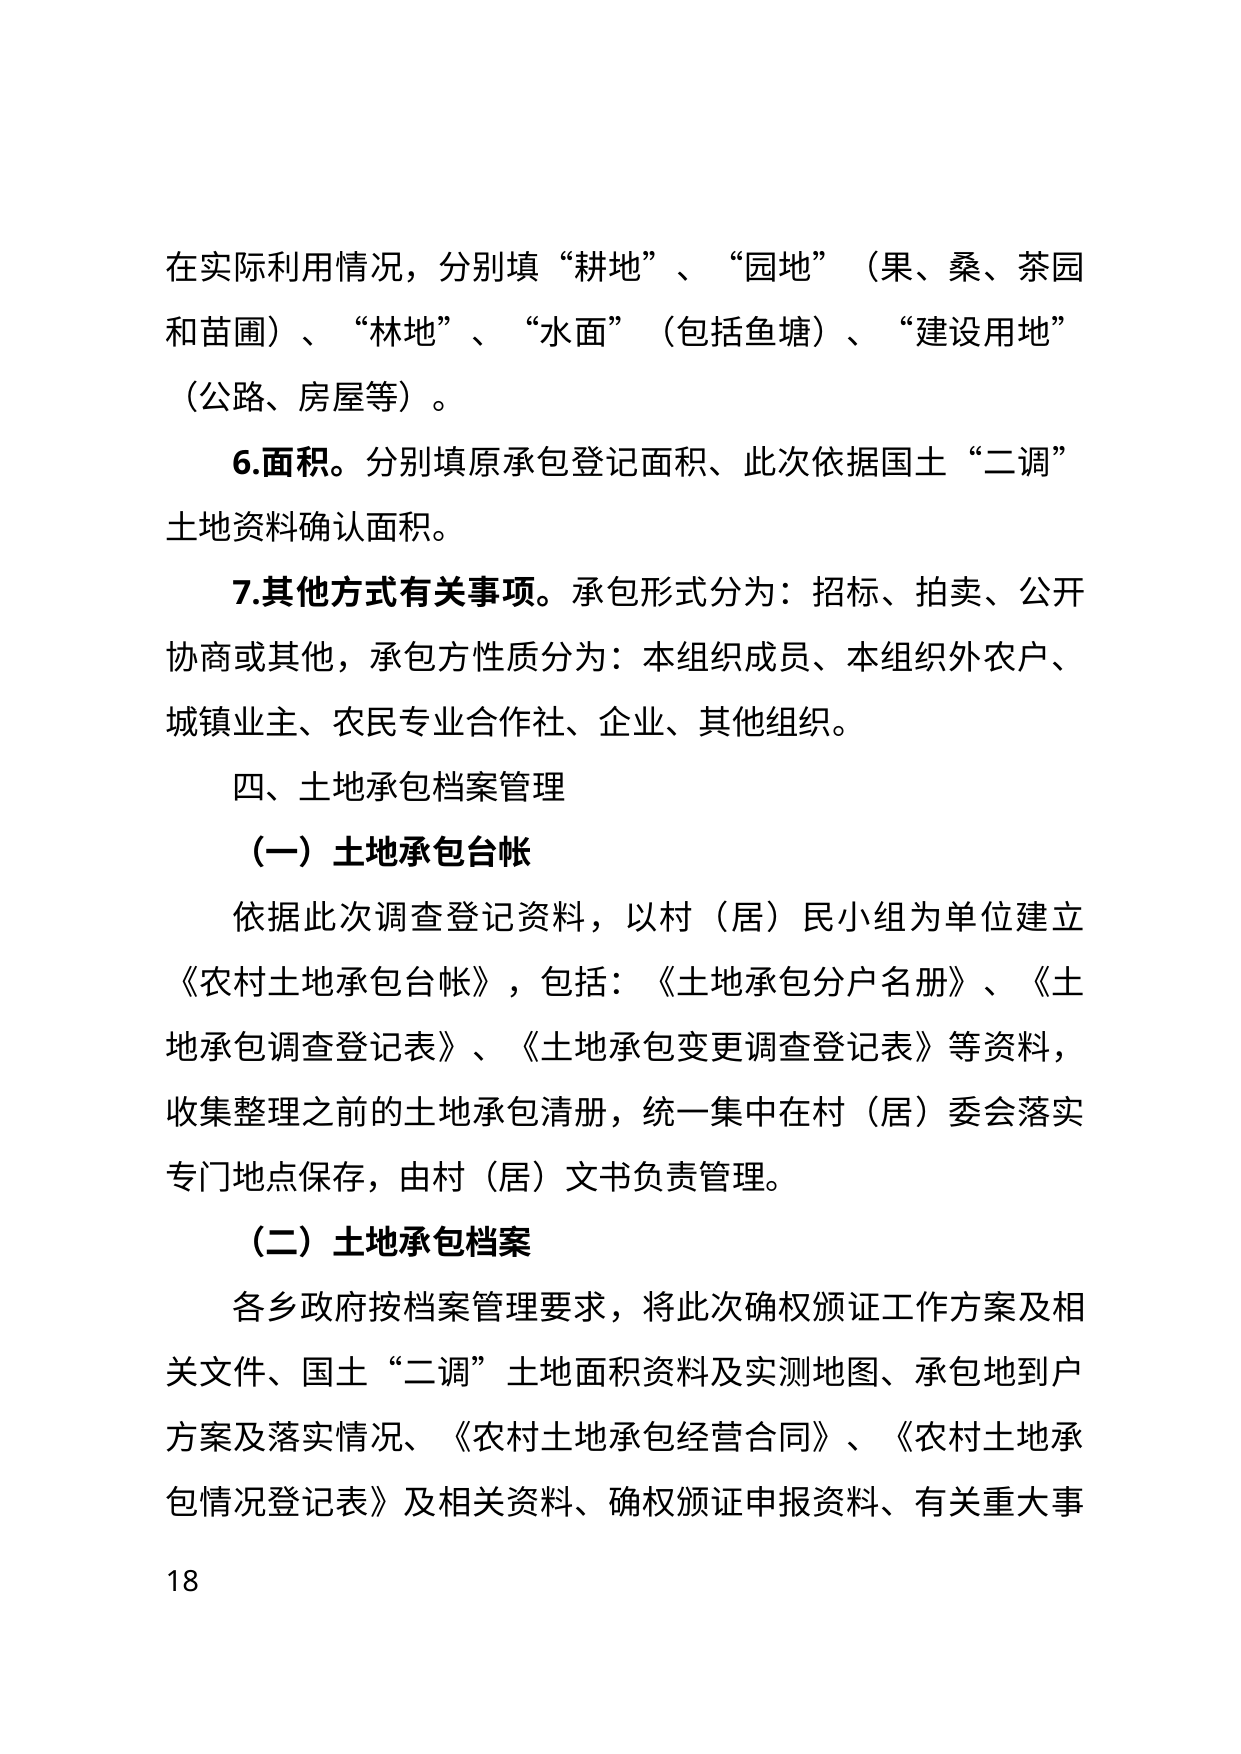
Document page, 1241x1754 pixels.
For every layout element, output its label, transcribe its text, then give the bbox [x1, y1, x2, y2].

text 6.面积。分别填原承包登记面积、此次依据国土“二调”土地资料确认面积。 [165, 428, 1087, 558]
text （二）土地承包档案 [165, 1208, 1087, 1273]
text 四、土地承包档案管理 [165, 753, 1087, 818]
text （一）土地承包台帐 [165, 818, 1087, 883]
text 7.其他方式有关事项。承包形式分为：招标、拍卖、公开协商或其他，承包方性质分为：本组织成员、本组织外农户、城镇业主、农民专业合作社、企业、其他组织。 [165, 558, 1087, 753]
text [165, 1273, 1087, 1533]
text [165, 233, 1087, 428]
text 依据此次调查登记资料，以村（居）民小组为单位建立《农村土地承包台帐》，包括：《土地承包分户名册》、《土地承包调查登记表》、《土地承包变更调查登记表》等资料，收集整理之前的土地承包清册，统一集中在村（居）委会落实专门地点保存，由村（居）文书负责管理。 [165, 883, 1087, 1208]
